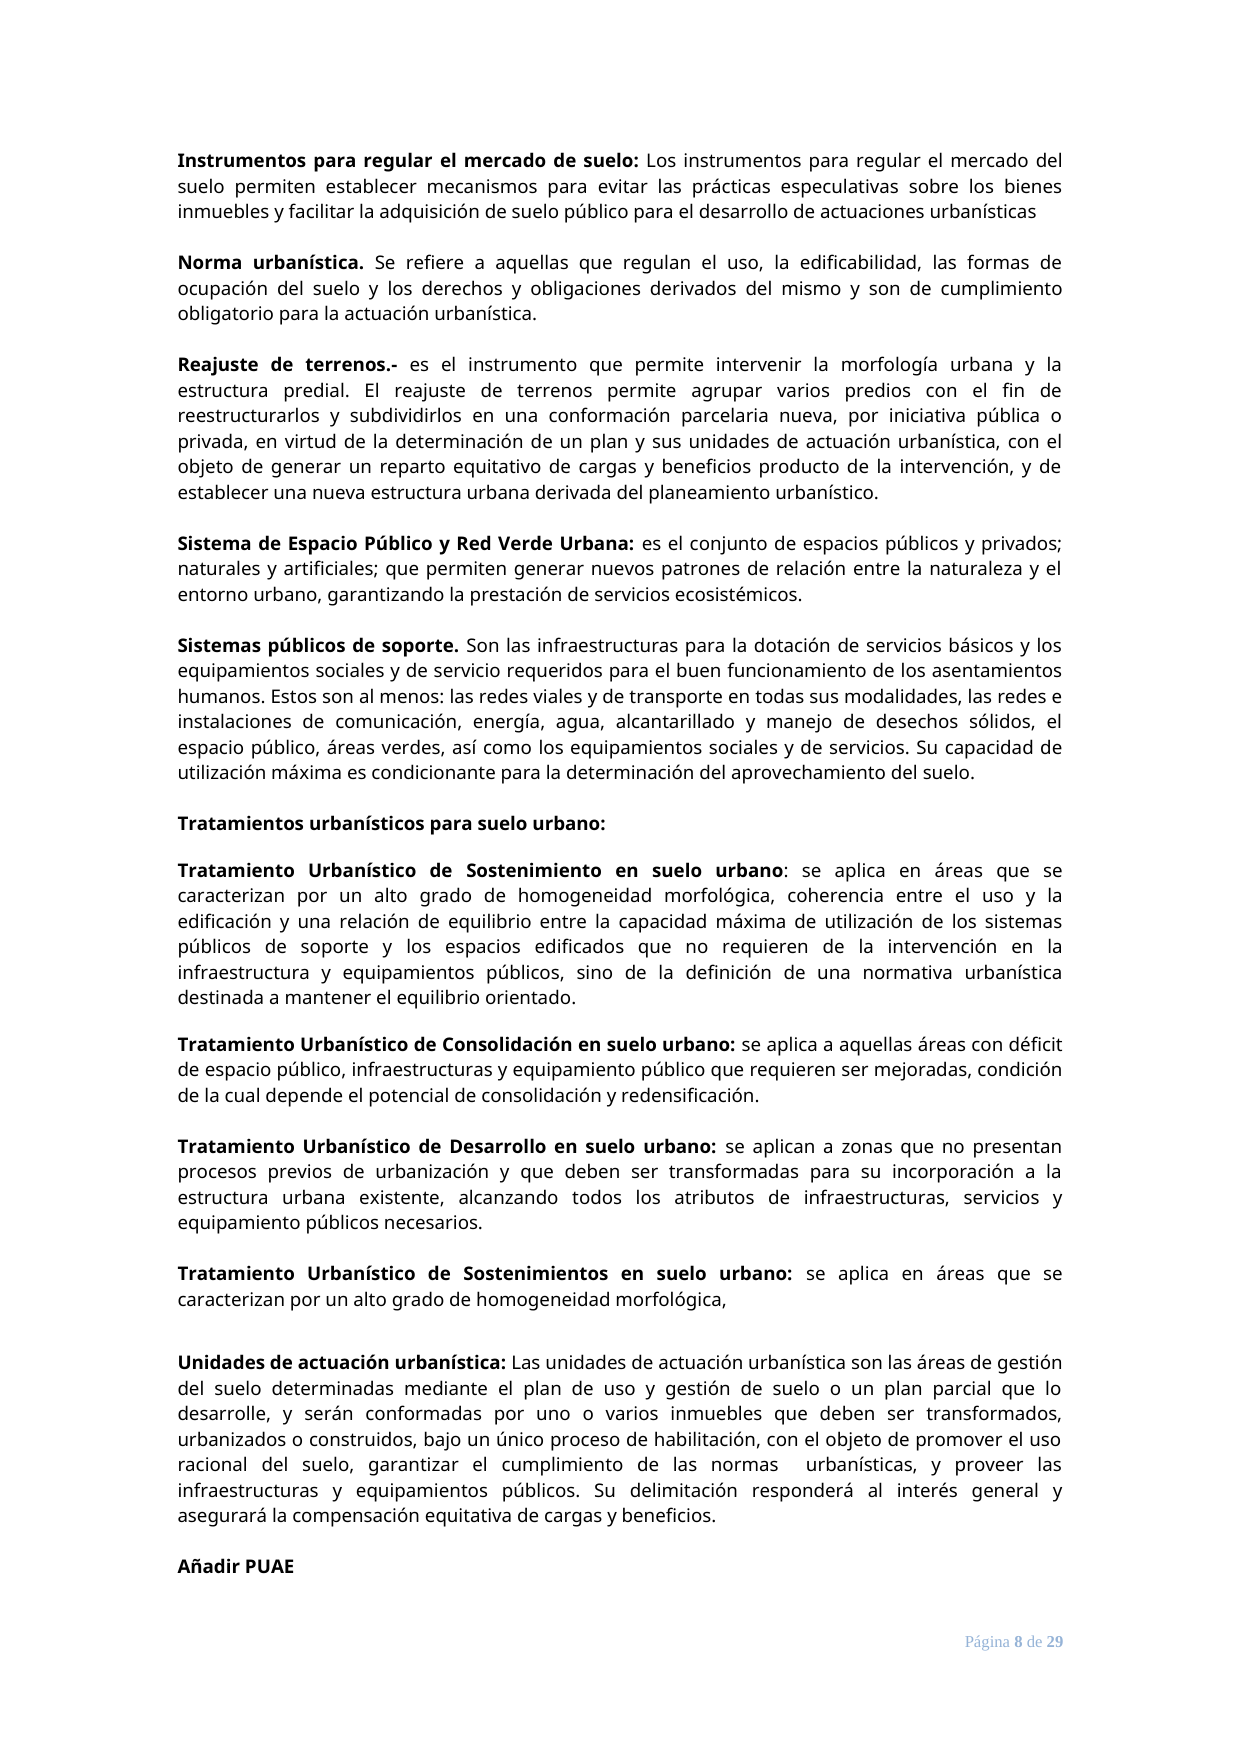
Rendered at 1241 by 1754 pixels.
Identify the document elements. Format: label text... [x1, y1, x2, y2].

text Unidades de actuación urbanística: Las unidades de actuación urbanística son las áreas de gestión del suelo determinadas mediante el plan de uso y gestión de suelo o un plan parcial que lo desarrolle, y serán conformadas por uno o varios inmuebles que deben ser transformados, urbanizados o construidos, bajo un único proceso de habilitación, con el objeto de promover el uso racional del suelo, garantizar el cumplimiento de las normas urbanísticas, y proveer las infraestructuras y equipamientos públicos. Su delimitación responderá al interés general y asegurará la compensación equitativa de cargas y beneficios. [177, 1350, 1063, 1528]
text Sistemas públicos de soporte. Son las infraestructuras para la dotación de servicios básicos y los equipamientos sociales y de servicio requeridos para el buen funcionamiento de los asentamientos humanos. Estos son al menos: las redes viales y de transporte en todas sus modalidades, las redes e instalaciones de comunicación, energía, agua, alcantarillado y manejo de desechos sólidos, el espacio público, áreas verdes, así como los equipamientos sociales y de servicios. Su capacidad de utilización máxima es condicionante para la determinación del aprovechamiento del suelo. [177, 632, 1063, 785]
text Norma urbanística. Se refiere a aquellas que regulan el uso, la edificabilidad, las formas de ocupación del suelo y los derechos y obligaciones derivados del mismo y son de cumplimiento obligatorio para la actuación urbanística. [177, 250, 1063, 326]
text Añadir PUAE [177, 1554, 1063, 1579]
list Tratamiento Urbanístico de Desarrollo en suelo urbano: se aplican a zonas que no presentan procesos previos de urbanización y que deben ser transformadas para su incorporación a la estructura urbana existente, alcanzando todos los atributos de infraestructuras, servicios y equipamiento públicos necesarios. [177, 1133, 1063, 1235]
text Tratamientos urbanísticos para suelo urbano: [177, 811, 1063, 836]
text Tratamiento Urbanístico de Sostenimiento en suelo urbano: se aplica en áreas que se caracterizan por un alto grado de homogeneidad morfológica, coherencia entre el uso y la edificación y una relación de equilibrio entre la capacidad máxima de utilización de los sistemas públicos de soporte y los espacios edificados que no requieren de la intervención en la infraestructura y equipamientos públicos, sino de la definición de una normativa urbanística destinada a mantener el equilibrio orientado. [177, 857, 1063, 1010]
text Instrumentos para regular el mercado de suelo: Los instrumentos para regular el mercado del suelo permiten establecer mecanismos para evitar las prácticas especulativas sobre los bienes inmuebles y facilitar la adquisición de suelo público para el desarrollo de actuaciones urbanísticas [177, 148, 1063, 224]
text Reajuste de terrenos.- es el instrumento que permite intervenir la morfología urbana y la estructura predial. El reajuste de terrenos permite agrupar varios predios con el fin de reestructurarlos y subdividirlos en una conformación parcelaria nueva, por iniciativa pública o privada, en virtud de la determinación de un plan y sus unidades de actuación urbanística, con el objeto de generar un reparto equitativo de cargas y beneficios producto de la intervención, y de establecer una nueva estructura urbana derivada del planeamiento urbanístico. [177, 352, 1063, 505]
list Tratamiento Urbanístico de Consolidación en suelo urbano: se aplica a aquellas áreas con déficit de espacio público, infraestructuras y equipamiento público que requieren ser mejoradas, condición de la cual depende el potencial de consolidación y redensificación. [177, 1031, 1063, 1107]
list Sistema de Espacio Público y Red Verde Urbana: es el conjunto de espacios públicos y privados; naturales y artificiales; que permiten generar nuevos patrones de relación entre la naturaleza y el entorno urbano, garantizando la prestación de servicios ecosistémicos. [177, 530, 1063, 606]
list Tratamiento Urbanístico de Sostenimientos en suelo urbano: se aplica en áreas que se caracterizan por un alto grado de homogeneidad morfológica, [177, 1261, 1063, 1312]
